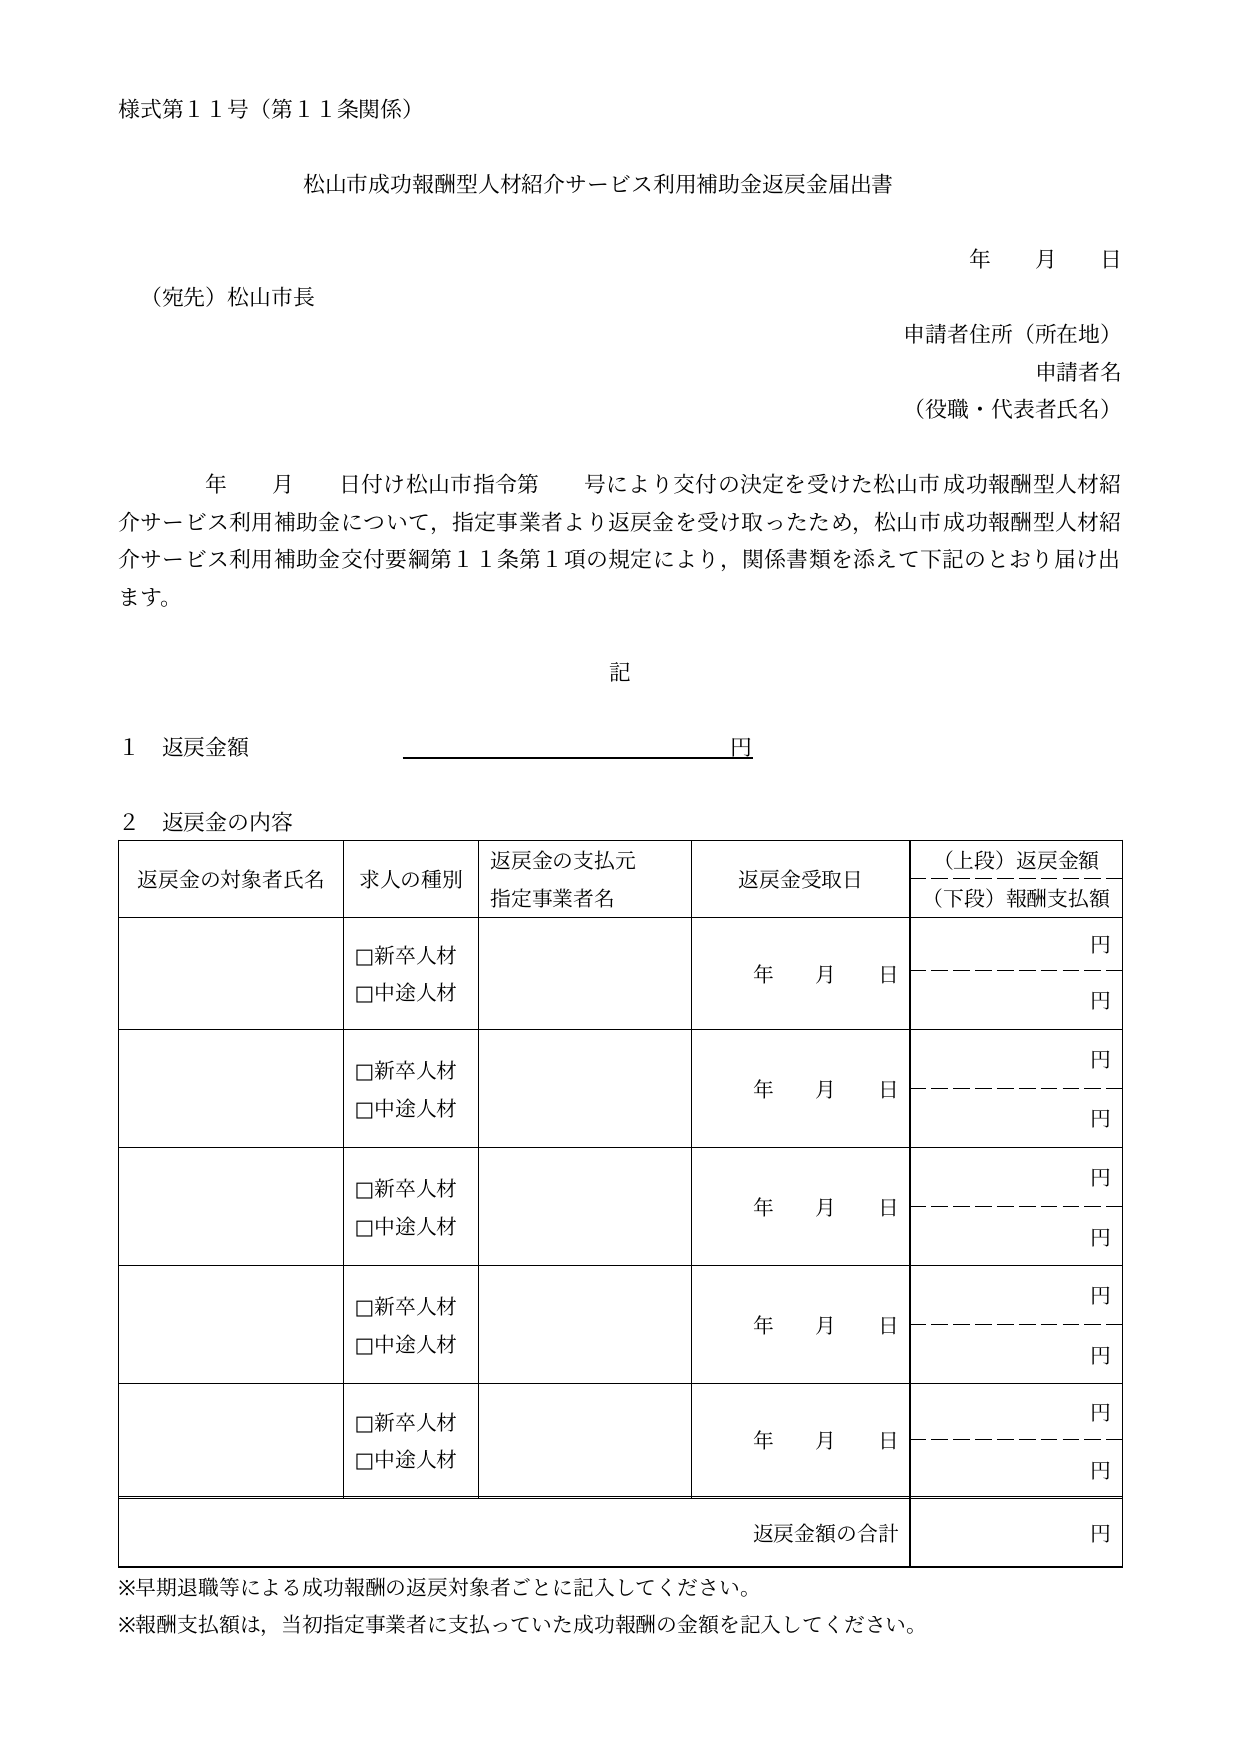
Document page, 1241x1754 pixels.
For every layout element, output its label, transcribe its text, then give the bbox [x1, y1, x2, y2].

table_cell [479, 1148, 691, 1265]
table_cell 円 [911, 1206, 1122, 1265]
table_cell 円 [911, 1439, 1122, 1496]
table_cell □新卒人材 □中途人材 [344, 918, 478, 1029]
table_cell 円 [911, 1266, 1122, 1324]
text 年 月 日 [118, 239, 1122, 277]
table_cell [119, 1148, 343, 1265]
table_cell 円 [911, 1384, 1122, 1439]
text 申請者名 [118, 352, 1122, 389]
text 記 [118, 652, 1122, 689]
text ※報酬支払額は，当初指定事業者に支払っていた成功報酬の金額を記入してください。 [118, 1605, 1122, 1642]
table_cell 円 [911, 1030, 1122, 1088]
table_cell 円 [911, 1088, 1122, 1147]
table_header （上段）返戻金額 [911, 841, 1122, 878]
table_cell 円 [911, 970, 1122, 1029]
table_cell 年 月 日 [692, 918, 909, 1029]
text ※早期退職等による成功報酬の返戻対象者ごとに記入してください。 [118, 1568, 1122, 1605]
table_cell [479, 1266, 691, 1383]
table_cell [119, 1266, 343, 1383]
text （宛先）松山市長 [118, 277, 1122, 314]
text 松山市成功報酬型人材紹介サービス利用補助金返戻金届出書 [118, 164, 1078, 202]
table_cell 円 [911, 1499, 1122, 1566]
table_cell 円 [911, 918, 1122, 970]
table_cell 年 月 日 [692, 1384, 909, 1496]
table_cell 年 月 日 [692, 1148, 909, 1265]
table_cell [119, 1384, 343, 1496]
table_header 返戻金受取日 [692, 841, 909, 917]
text （役職・代表者氏名） [118, 389, 1122, 427]
table_header 求人の種別 [344, 841, 478, 917]
text 申請者住所（所在地） [118, 314, 1122, 352]
text 年 月 日付け松山市指令第 号により交付の決定を受けた松山市成功報酬型人材紹介サービス利用補助金について，指定事業者より返戻金を受け取ったため，松山市成功報酬型人材紹介サービス利用補助金交付要綱第１１条第１項の規定により，関係書類を添えて下記のとおり届け出ます。 [118, 464, 1122, 614]
table_cell [479, 918, 691, 1029]
table_cell [119, 1030, 343, 1147]
table_cell □新卒人材 □中途人材 [344, 1030, 478, 1147]
text ２ 返戻金の内容 [118, 802, 1100, 839]
text １ 返戻金額 円 [118, 727, 1100, 764]
table_cell □新卒人材 □中途人材 [344, 1148, 478, 1265]
table_cell [479, 1384, 691, 1496]
table_cell 年 月 日 [692, 1030, 909, 1147]
table_cell 返戻金額の合計 [119, 1499, 909, 1566]
table_header 返戻金の対象者氏名 [119, 841, 343, 917]
table_cell □新卒人材 □中途人材 [344, 1384, 478, 1496]
text 様式第１１号（第１１条関係） [118, 89, 1122, 127]
table_cell □新卒人材 □中途人材 [344, 1266, 478, 1383]
table_cell 円 [911, 1324, 1122, 1383]
table_header 返戻金の支払元 指定事業者名 [479, 841, 691, 917]
table_cell 円 [911, 1148, 1122, 1206]
table_cell [119, 918, 343, 1029]
table_cell （下段）報酬支払額 [911, 878, 1122, 917]
table_cell [479, 1030, 691, 1147]
table_cell 年 月 日 [692, 1266, 909, 1383]
